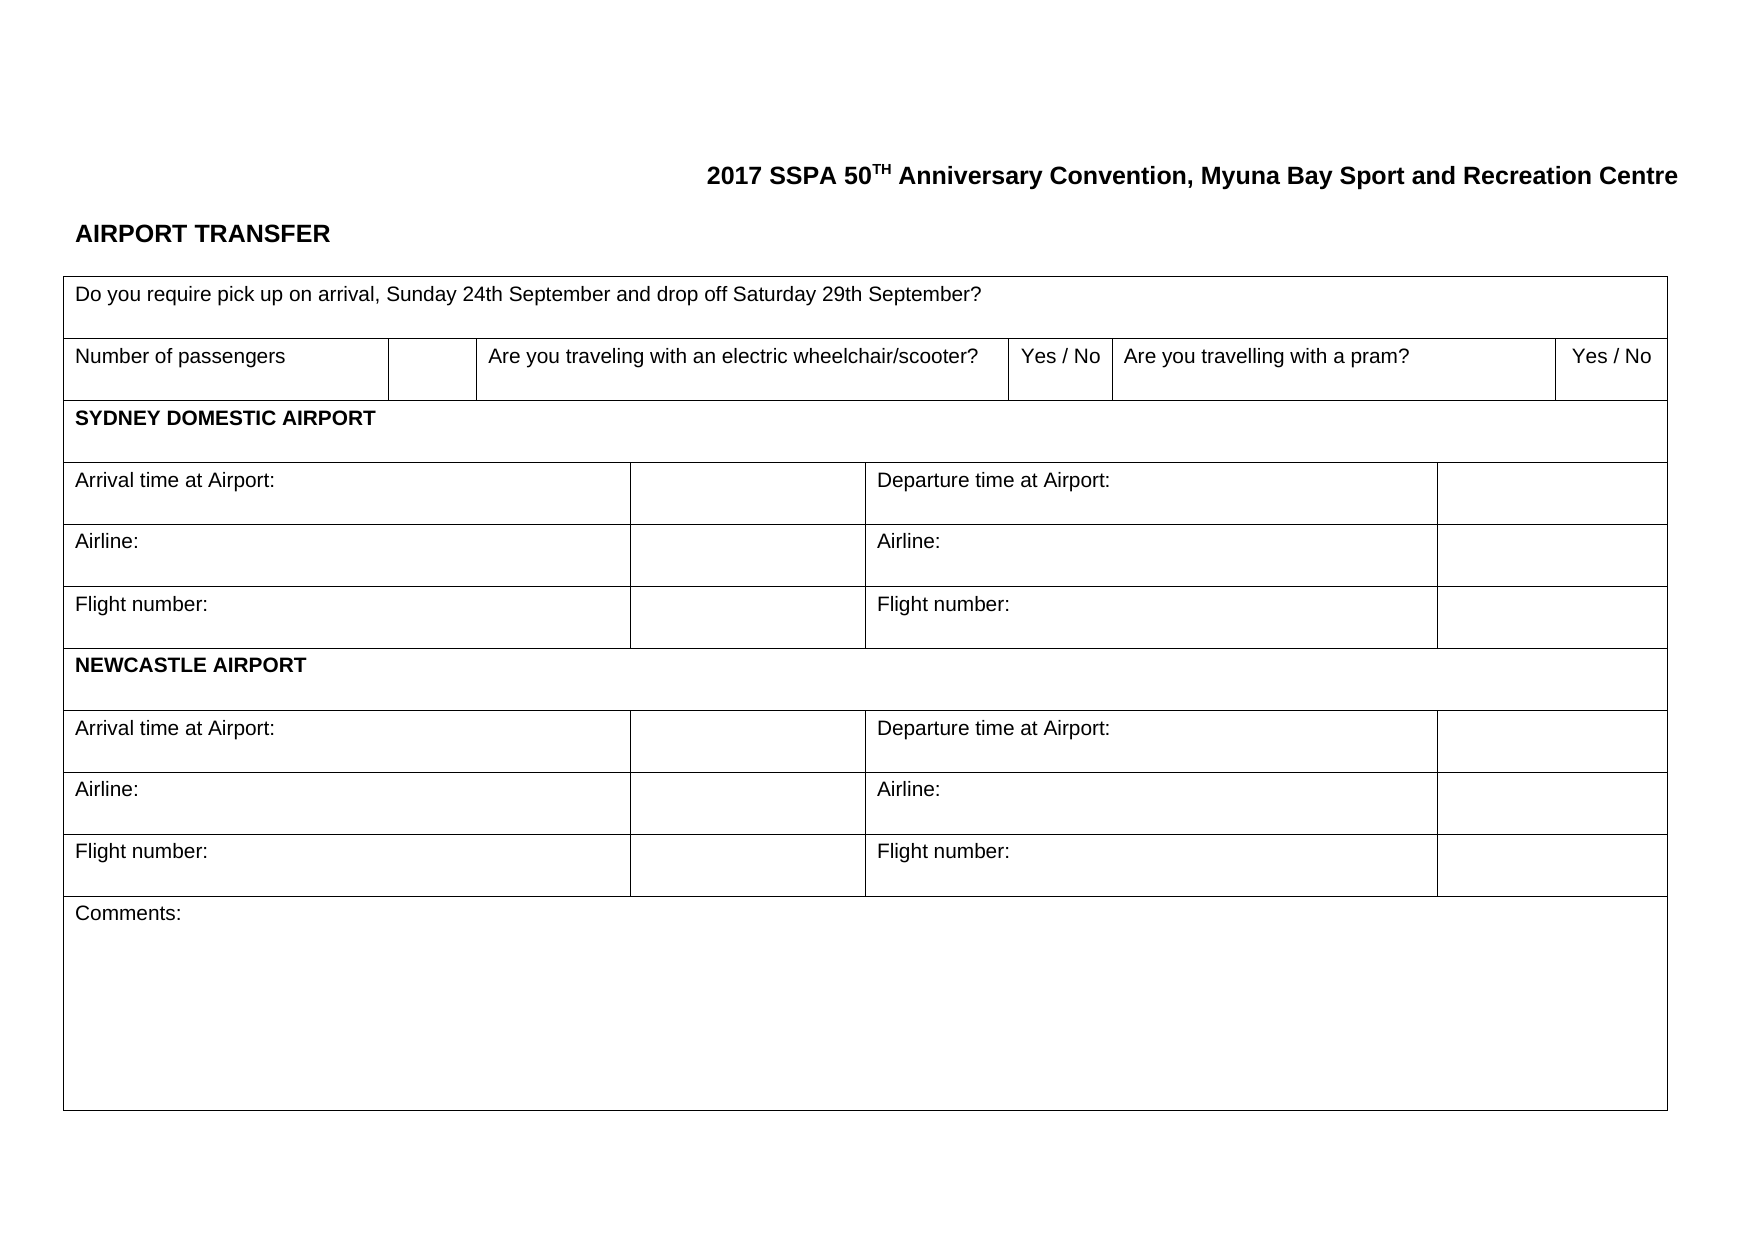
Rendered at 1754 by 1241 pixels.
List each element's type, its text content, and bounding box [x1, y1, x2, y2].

table_cell Number of passengers [64, 339, 388, 400]
table_cell [631, 525, 865, 586]
table_cell Departure time at Airport: [866, 711, 1437, 772]
table_cell Airline: [866, 525, 1437, 586]
table_cell NEWCASTLE AIRPORT [64, 649, 1667, 710]
table_cell Yes / No [1556, 339, 1667, 400]
table_cell Flight number: [866, 835, 1437, 896]
table_header Do you require pick up on arrival, Sunday 24th September and drop off Saturday 29th September? [64, 277, 1667, 338]
table_cell [631, 835, 865, 896]
table_cell [1438, 773, 1667, 834]
table_cell Airline: [64, 773, 630, 834]
table_cell Arrival time at Airport: [64, 463, 630, 524]
table_cell [1438, 835, 1667, 896]
table_cell Are you traveling with an electric wheelchair/scooter? [477, 339, 1008, 400]
table_cell Are you travelling with a pram? [1113, 339, 1555, 400]
table_cell Comments: [64, 897, 1667, 1109]
table_cell [389, 339, 476, 400]
table_cell [1438, 463, 1667, 524]
table_cell [631, 463, 865, 524]
table_cell [1438, 711, 1667, 772]
table_cell [1438, 587, 1667, 648]
table_cell [631, 711, 865, 772]
table_cell [631, 773, 865, 834]
table_cell Flight number: [64, 835, 630, 896]
table_cell Airline: [64, 525, 630, 586]
table_cell Departure time at Airport: [866, 463, 1437, 524]
table_cell Flight number: [866, 587, 1437, 648]
text 2017 SSPA 50TH Anniversary Convention, Myuna Bay Sport and Recreation Centre [75, 161, 1679, 190]
table_cell Yes / No [1009, 339, 1112, 400]
text AIRPORT TRANSFER [75, 219, 1679, 247]
table_cell Arrival time at Airport: [64, 711, 630, 772]
table_cell Flight number: [64, 587, 630, 648]
table_cell [1438, 525, 1667, 586]
table_cell SYDNEY DOMESTIC AIRPORT [64, 401, 1667, 462]
table_cell Airline: [866, 773, 1437, 834]
table_cell [631, 587, 865, 648]
